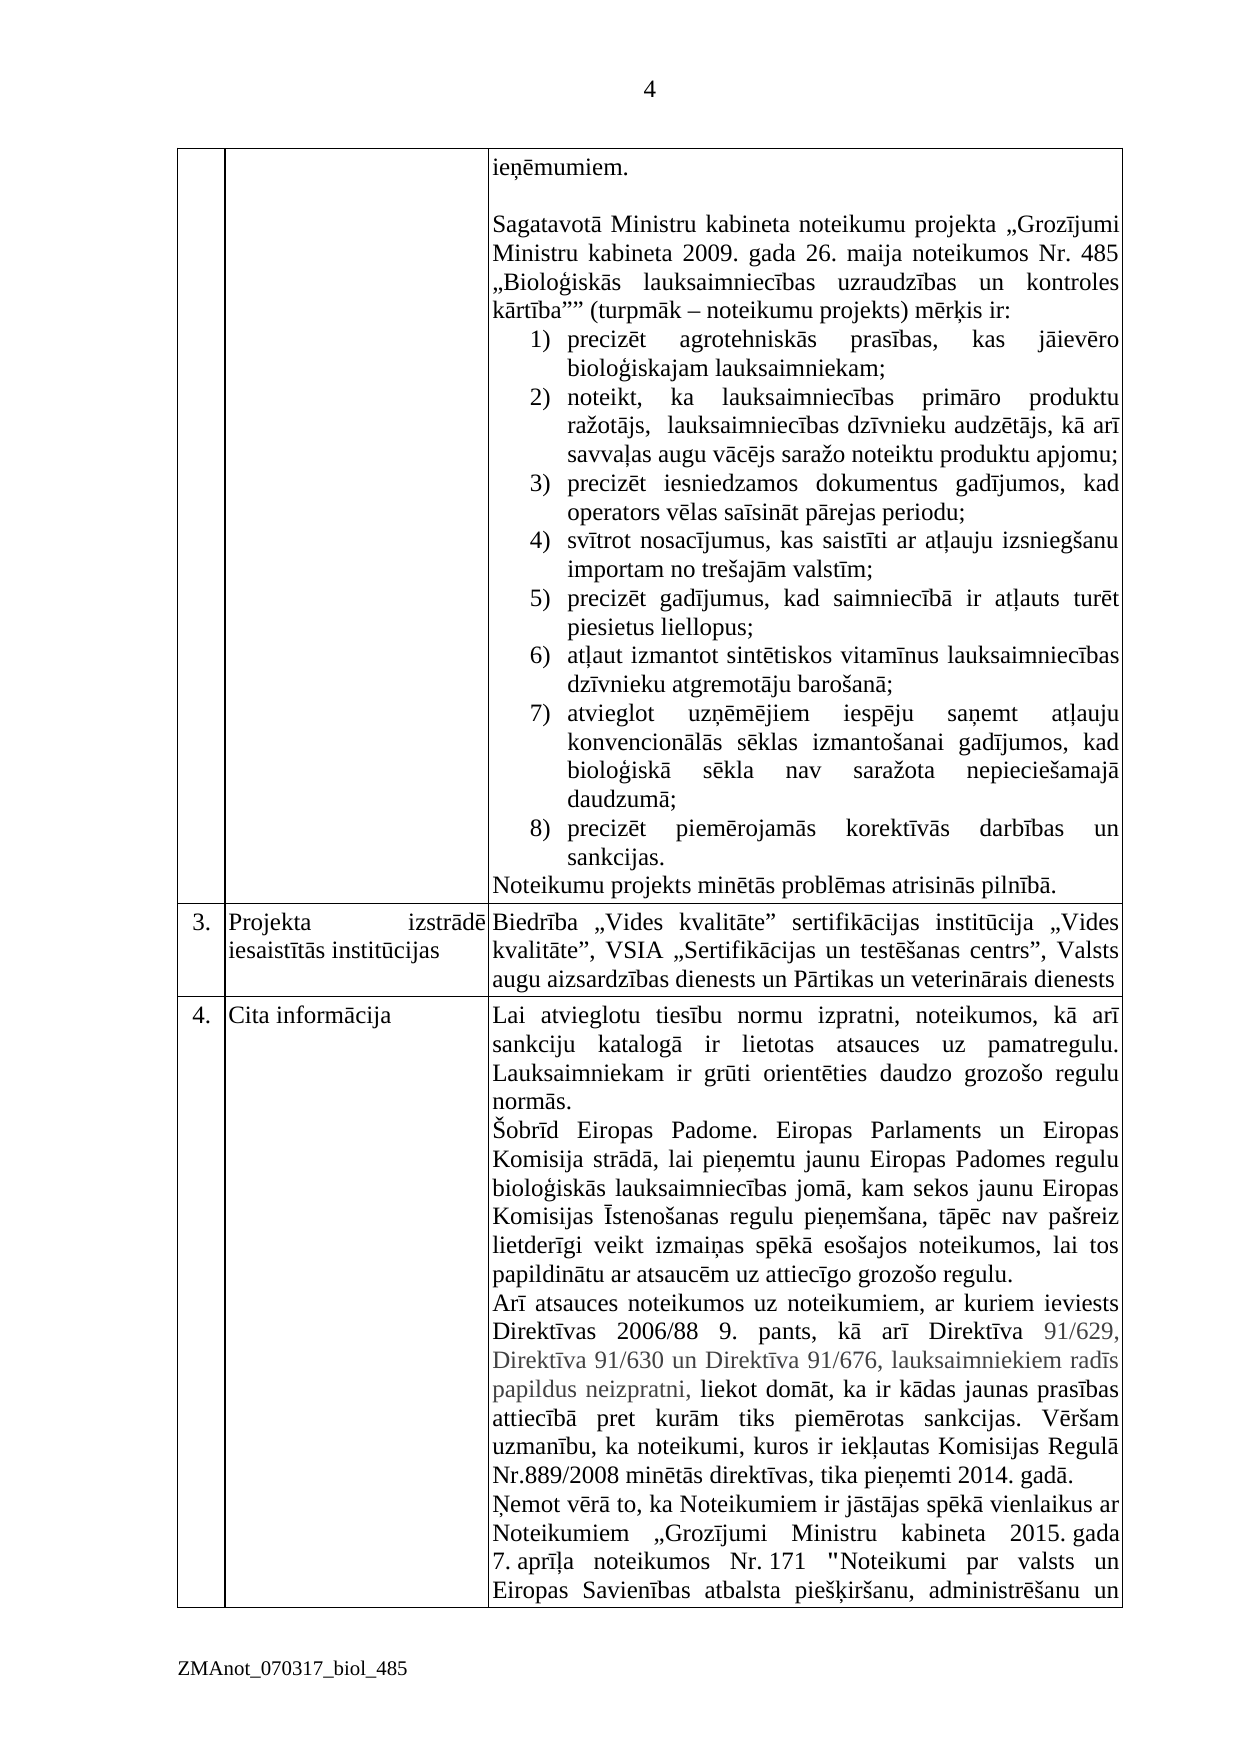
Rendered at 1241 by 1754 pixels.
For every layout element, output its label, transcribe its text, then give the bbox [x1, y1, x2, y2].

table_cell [489, 149, 1122, 902]
table_cell Cita informācija [226, 997, 488, 1607]
table_cell 4. [178, 997, 224, 1607]
table_cell Projekta izstrādē iesaistītās institūcijas [226, 904, 488, 996]
table_cell Biedrība „Vides kvalitāte” sertifikācijas institūcija „Vides kvalitāte”, VSIA „Sertifikācijas un testēšanas centrs”, Valsts augu aizsardzības dienests un Pārtikas un veterinārais dienests [489, 904, 1122, 996]
table_cell 2. [178, 149, 224, 902]
table_cell 3. [178, 904, 224, 996]
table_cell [489, 997, 1122, 1607]
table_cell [226, 149, 488, 902]
